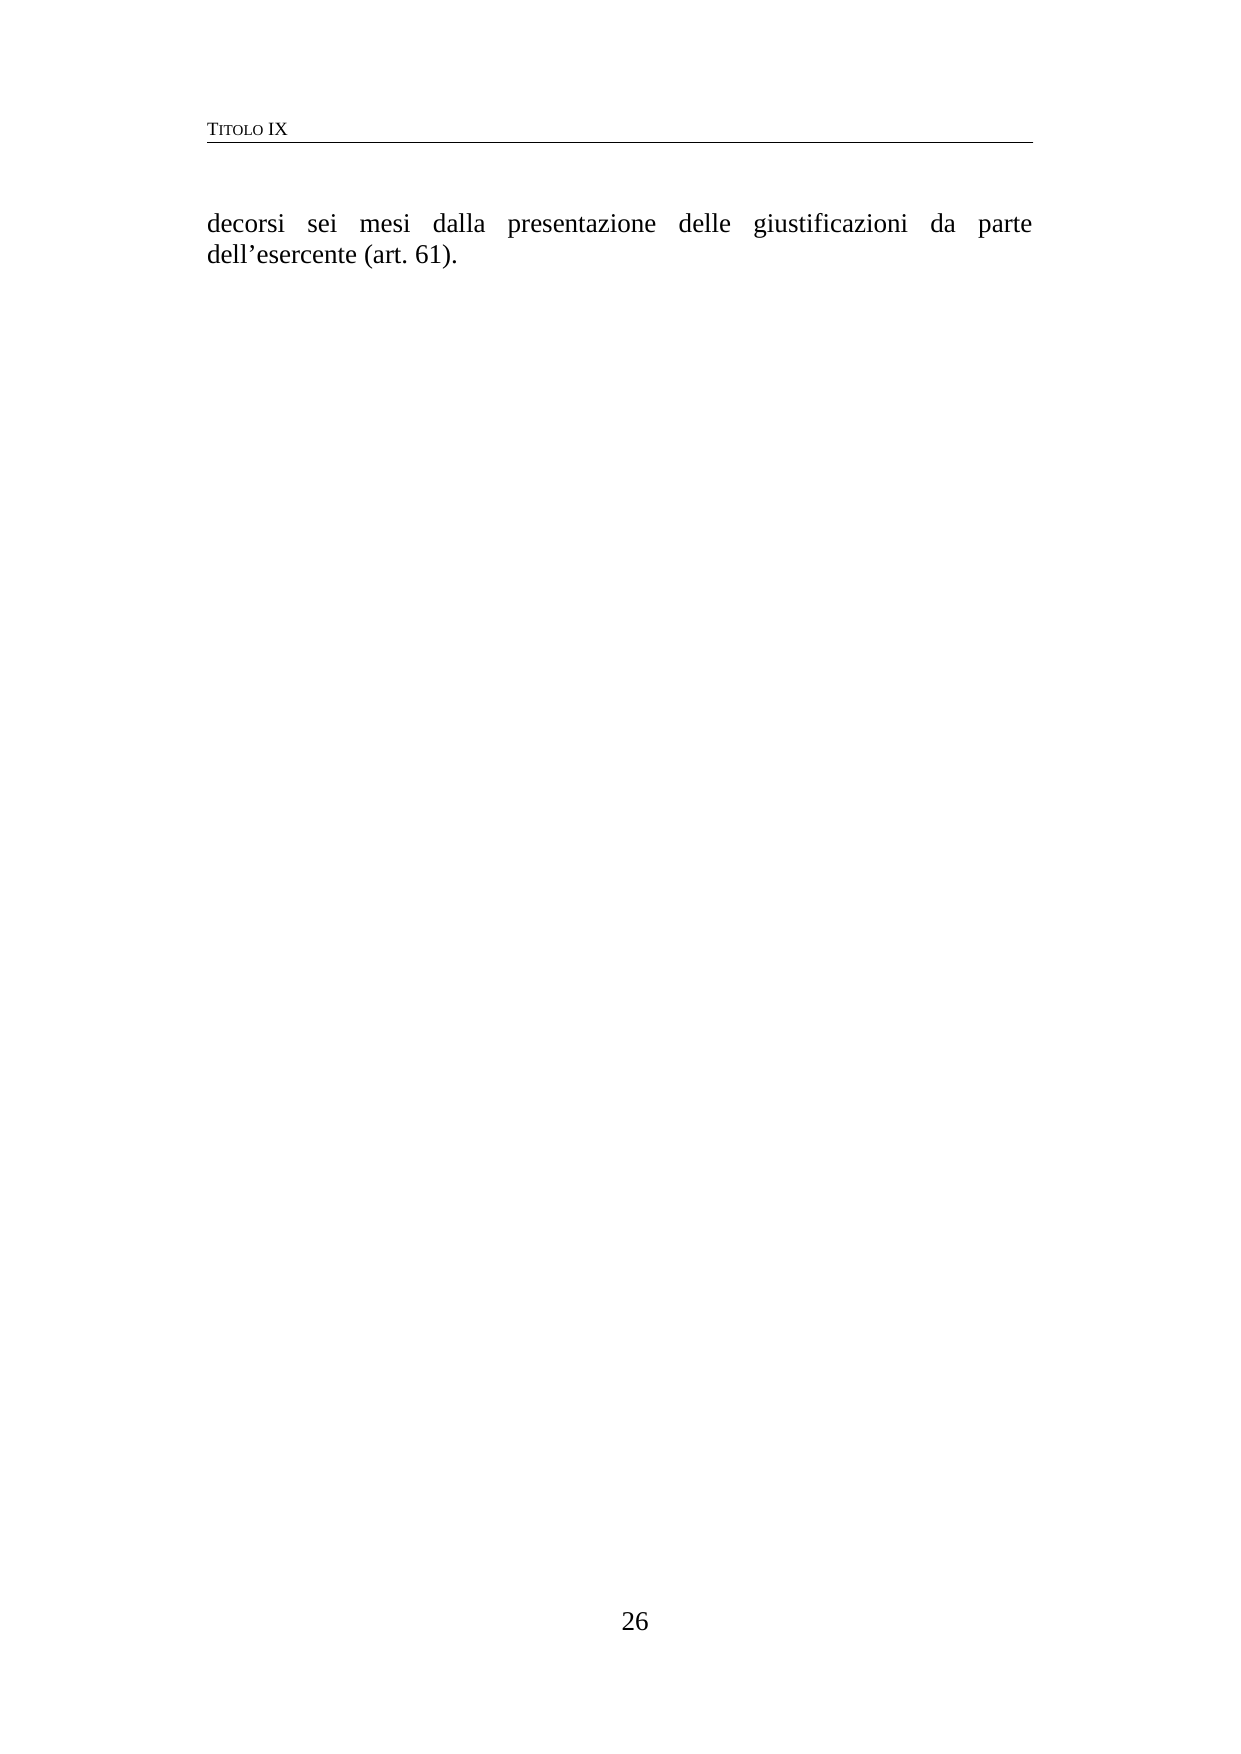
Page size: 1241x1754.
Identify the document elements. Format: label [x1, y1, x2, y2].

text [207, 207, 1033, 269]
